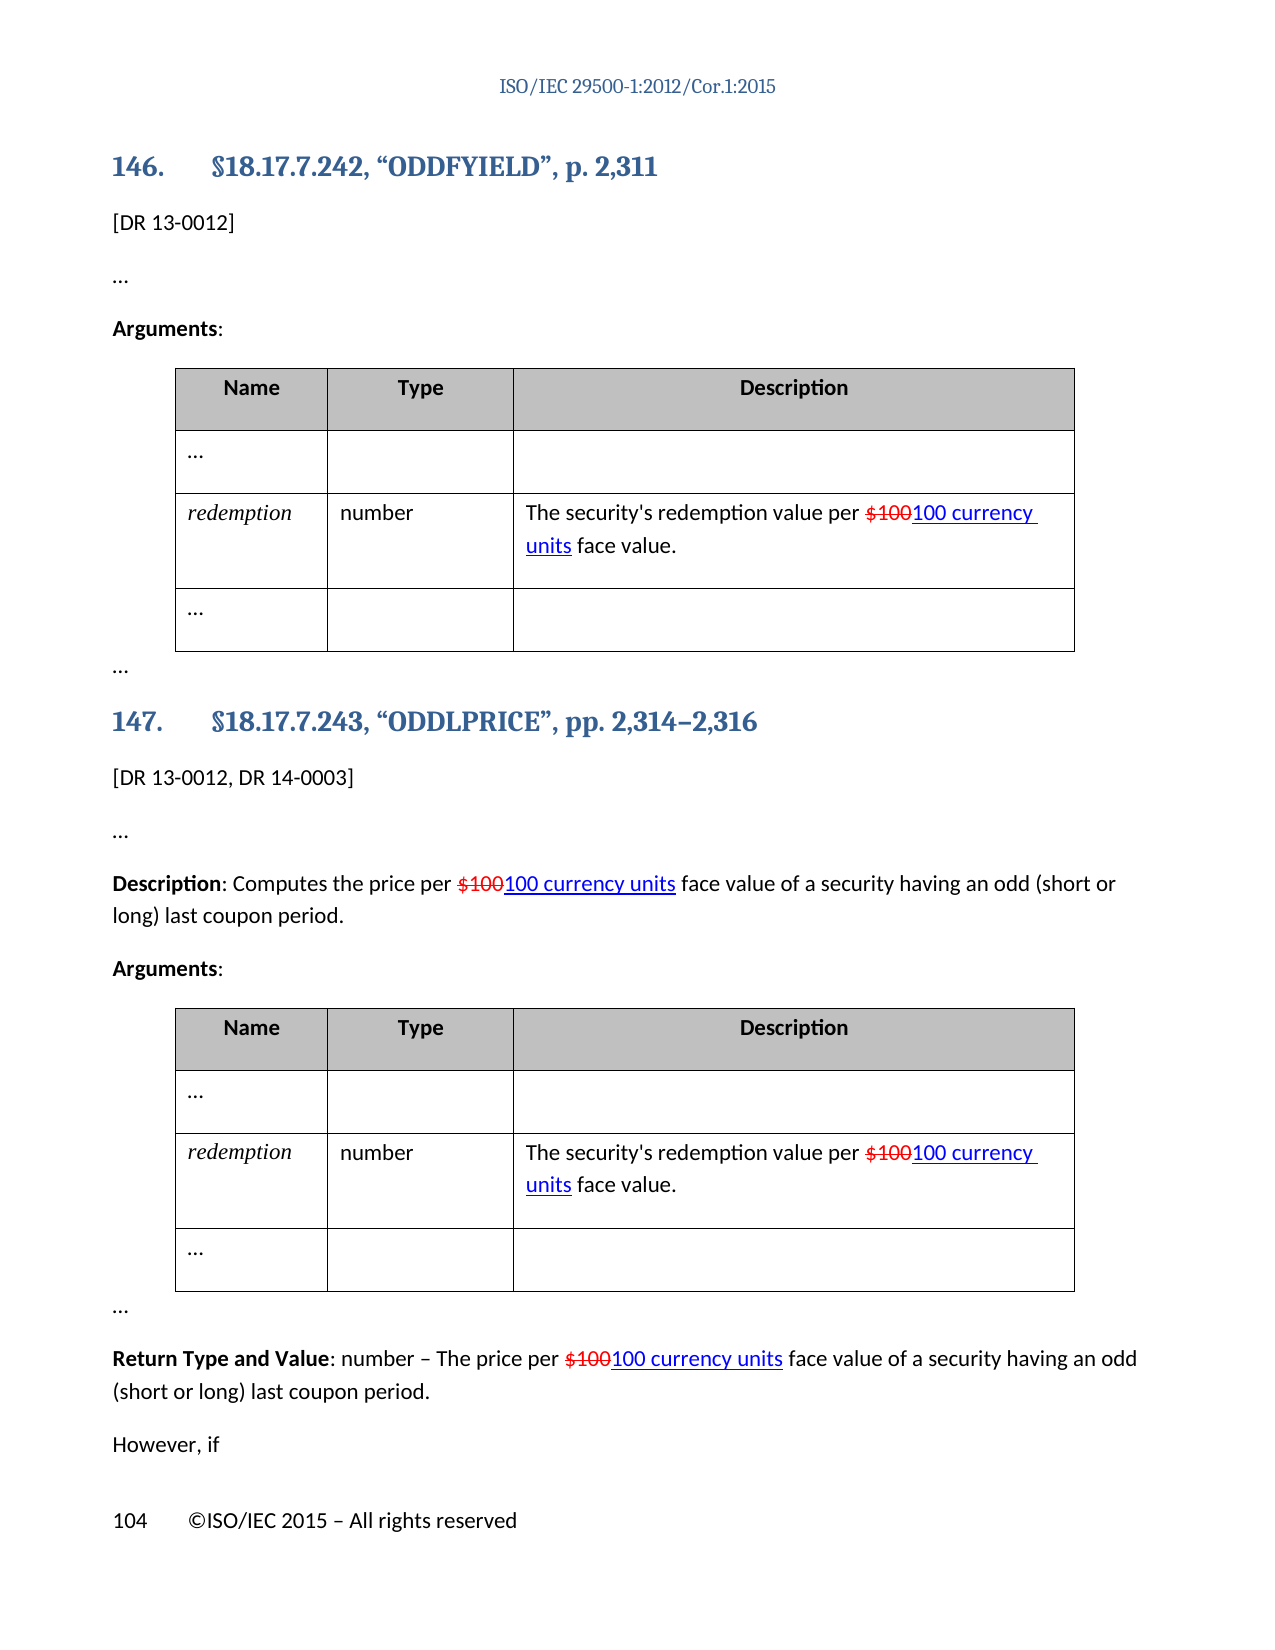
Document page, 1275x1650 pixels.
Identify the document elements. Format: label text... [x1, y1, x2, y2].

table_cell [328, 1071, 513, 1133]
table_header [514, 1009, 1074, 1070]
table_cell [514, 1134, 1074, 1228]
text Return Type and Value: number – The price per $100100 currency units face value of a security having an odd (short or long) last coupon period. [112, 1344, 1162, 1405]
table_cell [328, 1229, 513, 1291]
text … [112, 262, 1162, 289]
text Arguments: [112, 314, 1162, 343]
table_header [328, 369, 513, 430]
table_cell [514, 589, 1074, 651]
subtitle §18.17.7.242, “ODDFYIELD”, p. 2,311 [112, 150, 1162, 183]
text … [112, 1292, 1162, 1319]
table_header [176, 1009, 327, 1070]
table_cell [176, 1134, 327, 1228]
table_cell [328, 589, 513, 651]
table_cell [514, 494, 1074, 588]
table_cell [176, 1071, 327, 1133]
text [DR 13-0012] [112, 208, 1162, 237]
text However, if [112, 1430, 1162, 1458]
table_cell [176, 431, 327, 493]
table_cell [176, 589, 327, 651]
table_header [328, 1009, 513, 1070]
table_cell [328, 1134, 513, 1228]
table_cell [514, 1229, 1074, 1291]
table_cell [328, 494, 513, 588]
text [DR 13-0012, DR 14-0003] [112, 763, 1162, 791]
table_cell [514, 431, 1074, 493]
text … [112, 652, 1162, 680]
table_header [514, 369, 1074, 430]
text Arguments: [112, 954, 1162, 982]
subtitle §18.17.7.243, “ODDLPRICE”, pp. 2,314–2,316 [112, 705, 1162, 738]
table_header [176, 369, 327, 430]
text Description: Computes the price per $100100 currency units face value of a security having an odd (short or long) last coupon period. [112, 869, 1162, 929]
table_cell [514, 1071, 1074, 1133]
text … [112, 816, 1162, 844]
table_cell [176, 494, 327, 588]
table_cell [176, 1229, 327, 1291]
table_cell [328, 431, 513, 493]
